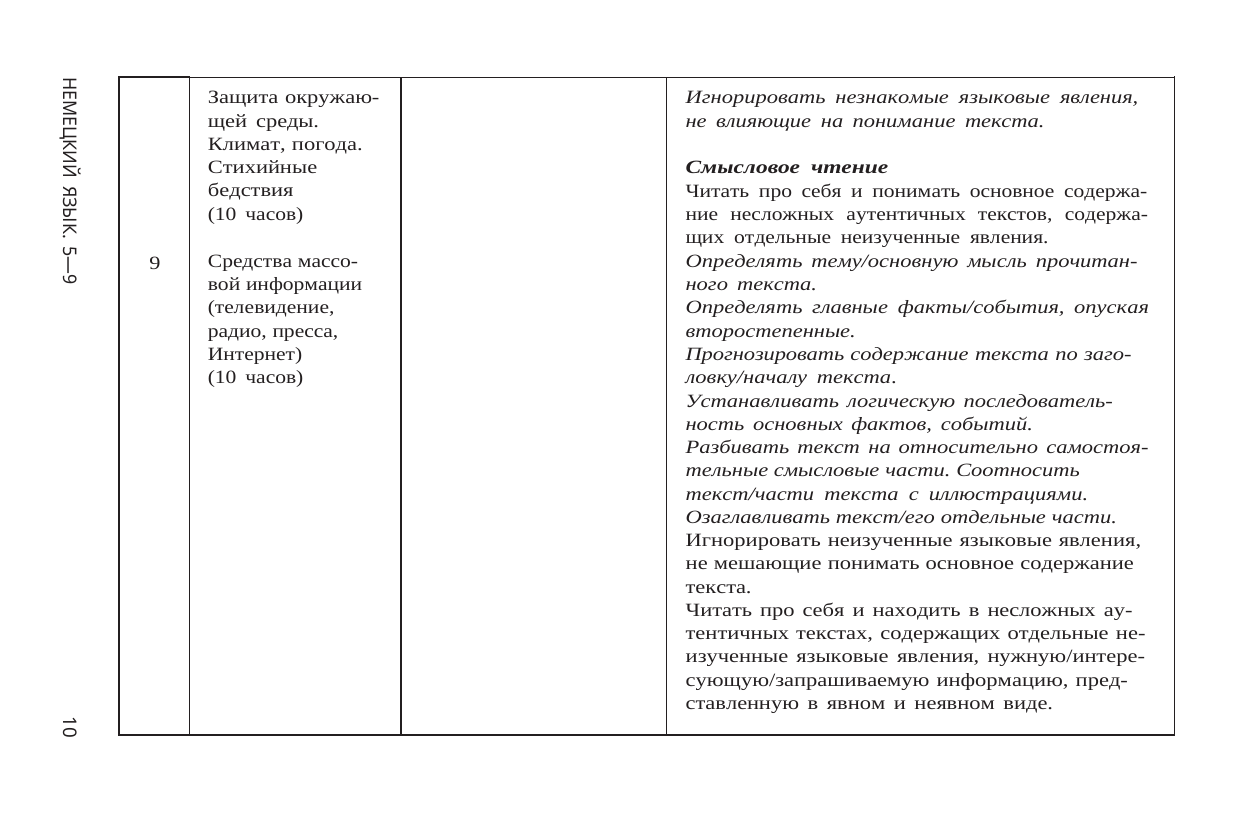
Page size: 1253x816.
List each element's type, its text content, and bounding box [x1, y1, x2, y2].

table_header Защита окружаю- щей среды. Климат, погода. Стихийные бедствия (10 часов) Средства массо- вой информации (телевидение, радио, пресса, Интернет) (10 часов) [190, 78, 400, 734]
table_header [402, 78, 666, 734]
table_header 9 [120, 78, 189, 734]
table_header Игнорировать незнакомые языковые явления, не влияющие на понимание текста. Смысловое чтение Читать про себя и понимать основное содержа- ние несложных аутентичных текстов, содержа- щих отдельные неизученные явления. Определять тему/основную мысль прочитан- ного текста. Определять главные факты/события, опуская второстепенные. Прогнозировать содержание текста по заго- ловку/началу текста. Устанавливать логическую последователь- ность основных фактов, событий. Разбивать текст на относительно самостоя- тельные смысловые части. Соотносить текст/части текста с иллюстрациями. Озаглавливать текст/его отдельные части. Игнорировать неизученные языковые явления, не мешающие понимать основное содержание текста. Читать про себя и находить в несложных ау- тентичных текстах, содержащих отдельные не- изученные языковые явления, нужную/интере- сующую/запрашиваемую информацию, пред- ставленную в явном и неявном виде. [667, 78, 1174, 734]
